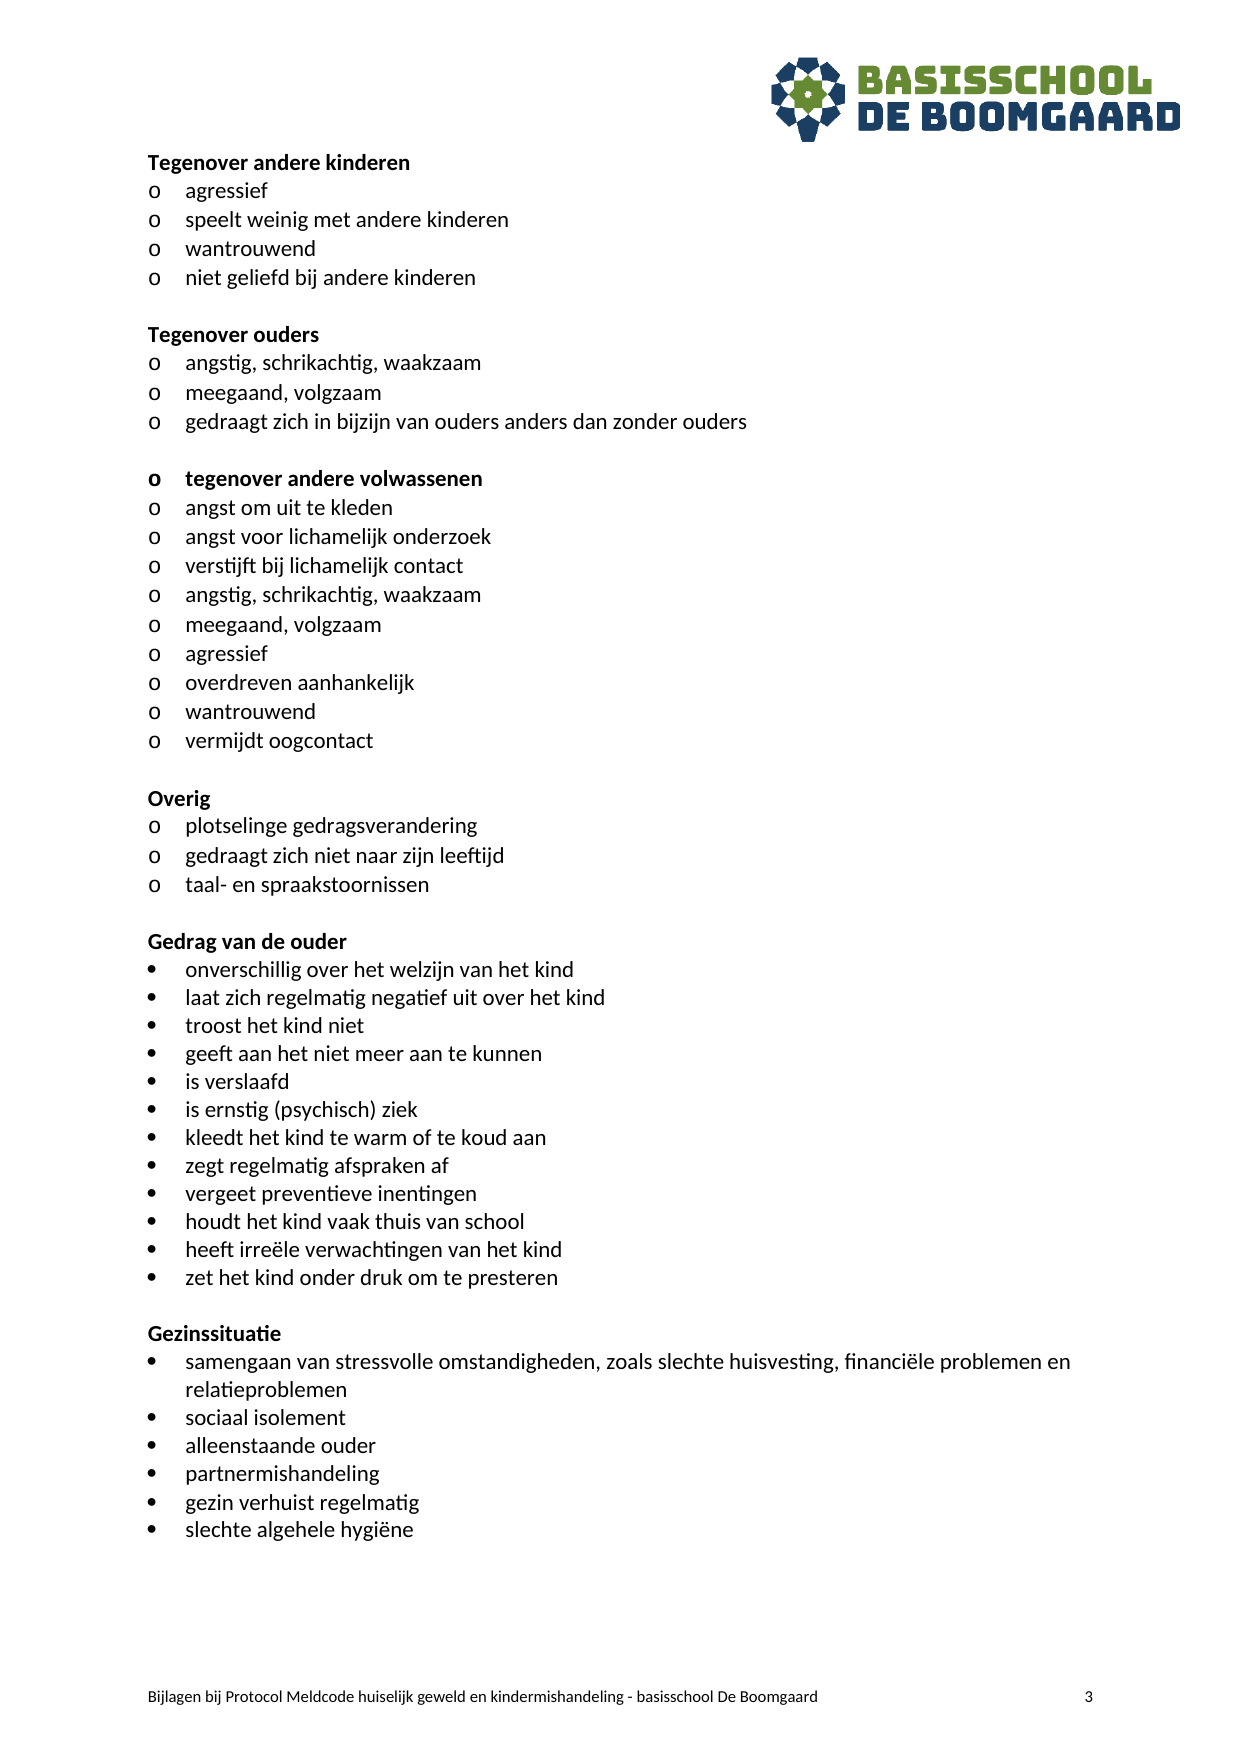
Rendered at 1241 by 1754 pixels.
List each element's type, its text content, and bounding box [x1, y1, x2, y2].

list angst voor lichamelijk onderzoek [148, 522, 1092, 551]
list gedraagt zich in bijzijn van ouders anders dan zonder ouders [148, 407, 1092, 436]
text Tegenover andere kinderen [148, 148, 1092, 176]
list taal- en spraakstoornissen [148, 870, 1092, 899]
picture [767, 53, 1180, 144]
list kleedt het kind te warm of te koud aan [148, 1123, 1092, 1151]
list angstig, schrikachtig, waakzaam [148, 581, 1092, 610]
list geeft aan het niet meer aan te kunnen [148, 1039, 1092, 1067]
list heeft irreële verwachtingen van het kind [148, 1235, 1092, 1263]
list gedraagt zich niet naar zijn leeftijd [148, 841, 1092, 870]
list is ernstig (psychisch) ziek [148, 1095, 1092, 1123]
list wantrouwend [148, 234, 1092, 263]
list sociaal isolement [148, 1403, 1092, 1432]
list agressief [148, 639, 1092, 668]
list meegaand, volgzaam [148, 378, 1092, 407]
list tegenover andere volwassenen [148, 464, 1092, 493]
list alleenstaande ouder [148, 1432, 1092, 1459]
text Overig [148, 784, 1092, 812]
text Tegenover ouders [148, 320, 1092, 348]
list verstijft bij lichamelijk contact [148, 551, 1092, 581]
list zet het kind onder druk om te presteren [148, 1263, 1092, 1291]
list vermijdt oogcontact [148, 726, 1092, 756]
list angst om uit te kleden [148, 493, 1092, 522]
list overdreven aanhankelijk [148, 668, 1092, 697]
list plotselinge gedragsverandering [148, 812, 1092, 841]
text Gezinssituatie [148, 1319, 1092, 1347]
list is verslaafd [148, 1067, 1092, 1095]
list slechte algehele hygiëne [148, 1516, 1092, 1544]
list onverschillig over het welzijn van het kind [148, 955, 1092, 983]
list wantrouwend [148, 697, 1092, 726]
list laat zich regelmatig negatief uit over het kind [148, 983, 1092, 1011]
text Gedrag van de ouder [148, 927, 1092, 955]
list meegaand, volgzaam [148, 610, 1092, 639]
list houdt het kind vaak thuis van school [148, 1207, 1092, 1235]
list angstig, schrikachtig, waakzaam [148, 348, 1092, 378]
list agressief [148, 176, 1092, 205]
list vergeet preventieve inentingen [148, 1179, 1092, 1207]
list troost het kind niet [148, 1011, 1092, 1039]
list zegt regelmatig afspraken af [148, 1151, 1092, 1179]
list partnermishandeling [148, 1459, 1092, 1488]
list speelt weinig met andere kinderen [148, 205, 1092, 234]
list samengaan van stressvolle omstandigheden, zoals slechte huisvesting, financiële problemen en relatieproblemen [148, 1347, 1092, 1403]
list niet geliefd bij andere kinderen [148, 263, 1092, 292]
list gezin verhuist regelmatig [148, 1488, 1092, 1516]
